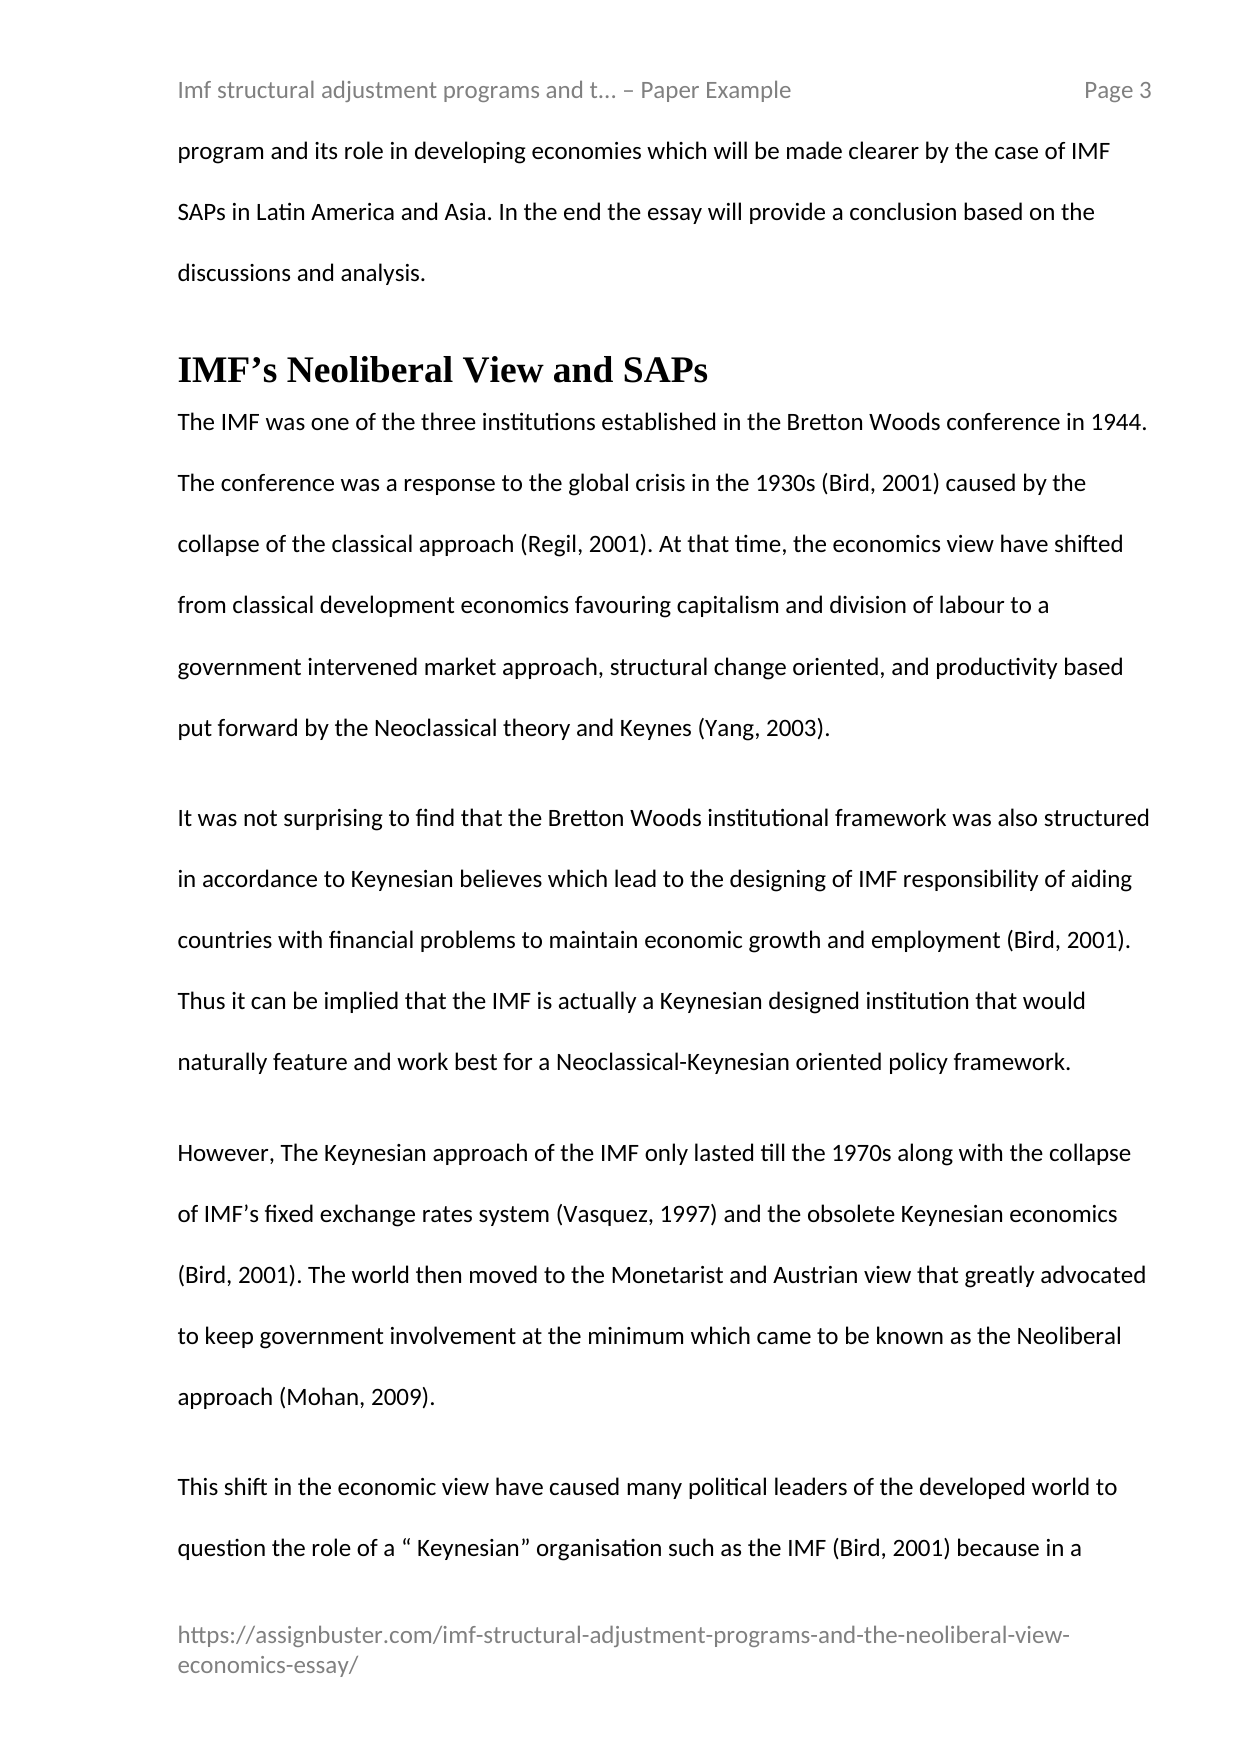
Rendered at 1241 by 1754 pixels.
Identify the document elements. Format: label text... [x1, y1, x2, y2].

text It was not surprising to find that the Bretton Woods institutional framework was also structured in accordance to Keynesian believes which lead to the designing of IMF responsibility of aiding countries with financial problems to maintain economic growth and employment (Bird, 2001). Thus it can be implied that the IMF is actually a Keynesian designed institution that would naturally feature and work best for a Neoclassical-Keynesian oriented policy framework. [177, 802, 1152, 1077]
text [177, 135, 1152, 287]
text The IMF was one of the three institutions established in the Bretton Woods conference in 1944. The conference was a response to the global crisis in the 1930s (Bird, 2001) caused by the collapse of the classical approach (Regil, 2001). At that time, the economics view have shifted from classical development economics favouring capitalism and division of labour to a government intervened market approach, structural change oriented, and productivity based put forward by the Neoclassical theory and Keynes (Yang, 2003). [177, 406, 1152, 742]
text However, The Keynesian approach of the IMF only lasted till the 1970s along with the collapse of IMF’s fixed exchange rates system (Vasquez, 1997) and the obsolete Keynesian economics (Bird, 2001). The world then moved to the Monetarist and Austrian view that greatly advocated to keep government involvement at the minimum which came to be known as the Neoliberal approach (Mohan, 2009). [177, 1137, 1152, 1412]
subtitle IMF’s Neoliberal View and SAPs [177, 347, 1152, 391]
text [177, 1472, 1152, 1563]
